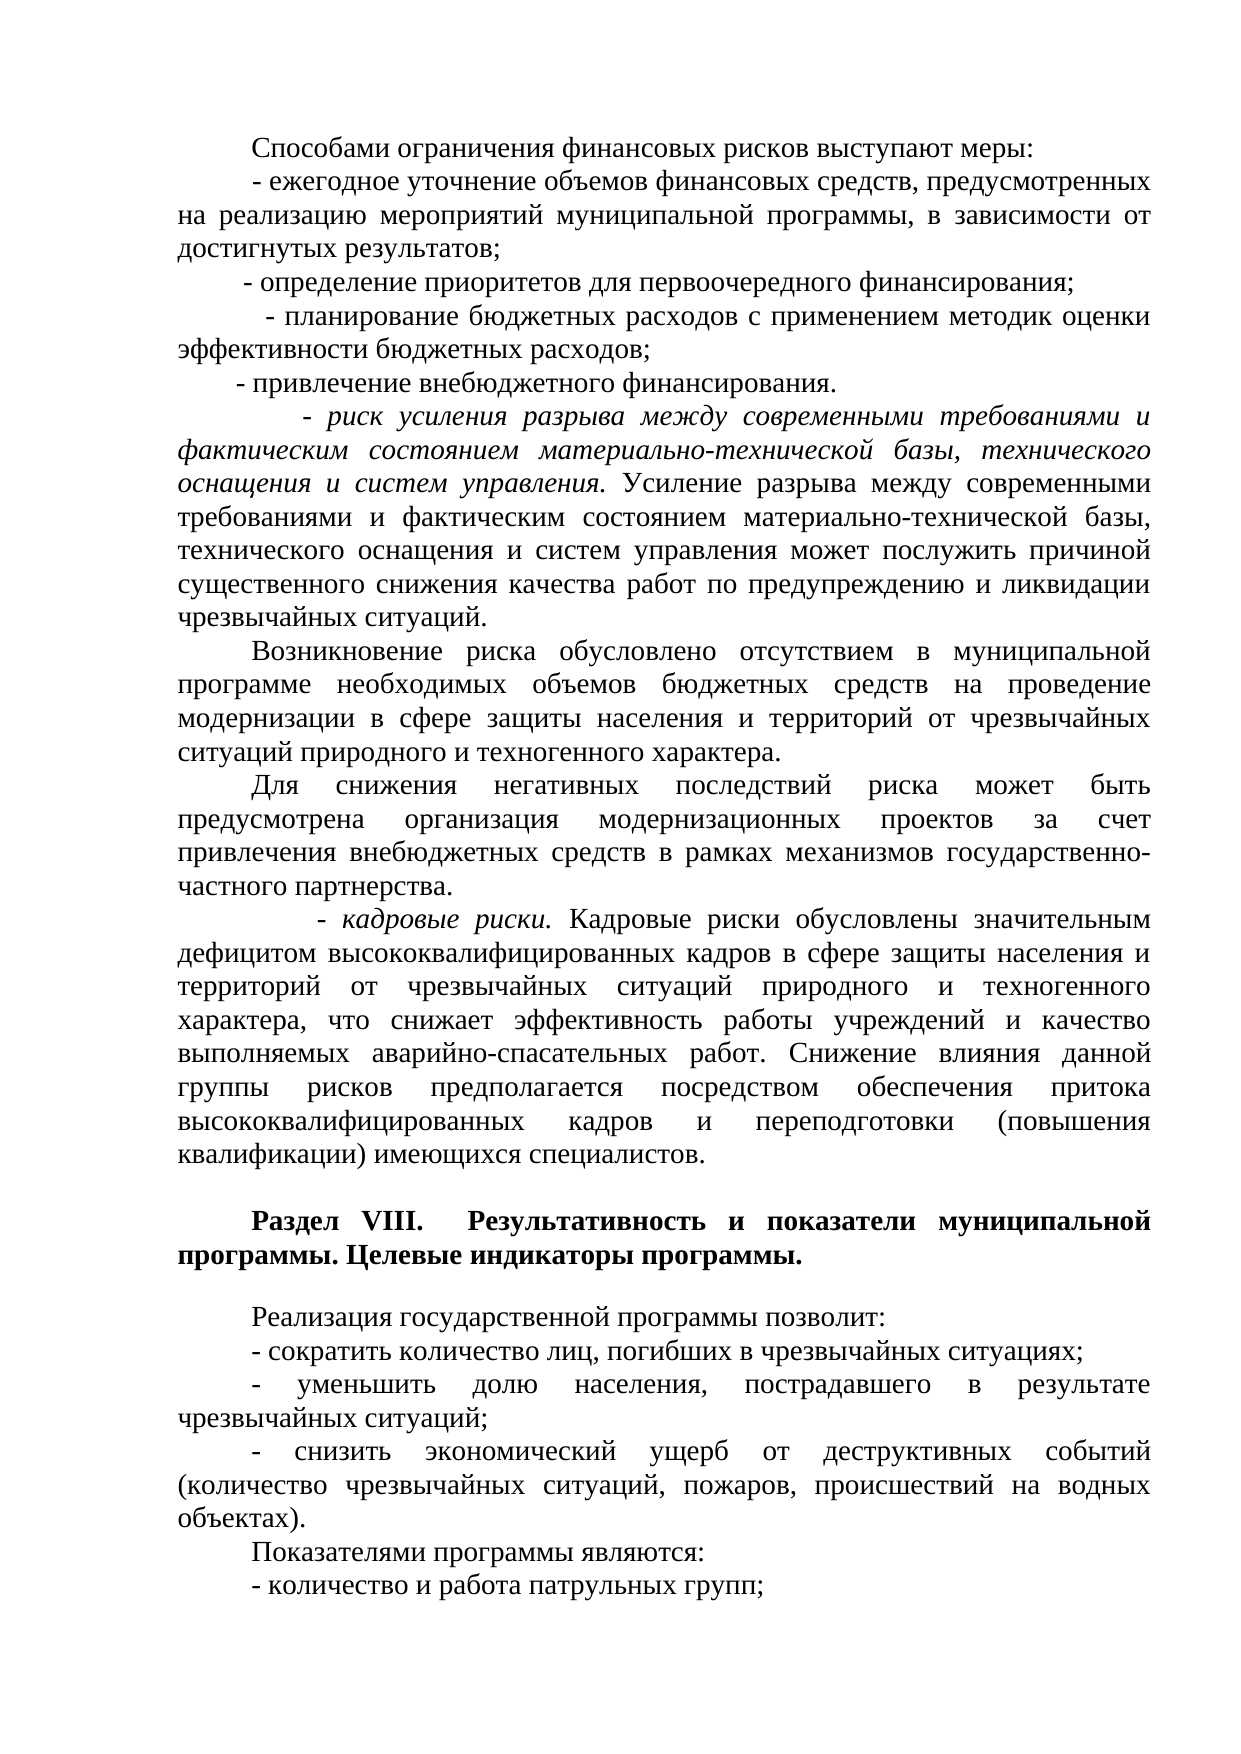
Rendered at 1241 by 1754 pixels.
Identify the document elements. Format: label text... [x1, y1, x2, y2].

text - ежегодное уточнение объемов финансовых средств, предусмотренных на реализацию мероприятий муниципальной программы, в зависимости от достигнутых результатов; [177, 163, 1152, 264]
text Реализация государственной программы позволит: [177, 1299, 1152, 1333]
text - кадровые риски. Кадровые риски обусловлены значительным дефицитом высококвалифицированных кадров в сфере защиты населения и территорий от чрезвычайных ситуаций природного и техногенного характера, что снижает эффективность работы учреждений и качество выполняемых аварийно-спасательных работ. Снижение влияния данной группы рисков предполагается посредством обеспечения притока высококвалифицированных кадров и переподготовки (повышения квалификации) имеющихся специалистов. [177, 901, 1152, 1170]
text - количество и работа патрульных групп; [177, 1567, 1152, 1601]
text Возникновение риска обусловлено отсутствием в муниципальной программе необходимых объемов бюджетных средств на проведение модернизации в сфере защиты населения и территорий от чрезвычайных ситуаций природного и техногенного характера. [177, 633, 1152, 767]
text - риск усиления разрыва между современными требованиями и фактическим состоянием материально-технической базы, технического оснащения и систем управления. Усиление разрыва между современными требованиями и фактическим состоянием материально-технической базы, технического оснащения и систем управления может послужить причиной существенного снижения качества работ по предупреждению и ликвидации чрезвычайных ситуаций. [177, 398, 1152, 633]
text Раздел VIII. Результативность и показатели муниципальной программы. Целевые индикаторы программы. [177, 1203, 1152, 1270]
text - уменьшить долю населения, пострадавшего в результате чрезвычайных ситуаций; [177, 1366, 1152, 1433]
text - планирование бюджетных расходов с применением методик оценки эффективности бюджетных расходов; [177, 298, 1152, 365]
text - определение приоритетов для первоочередного финансирования; [177, 264, 1152, 298]
text - снизить экономический ущерб от деструктивных событий (количество чрезвычайных ситуаций, пожаров, происшествий на водных объектах). [177, 1433, 1152, 1534]
text Способами ограничения финансовых рисков выступают меры: [177, 130, 1152, 163]
text Для снижения негативных последствий риска может быть предусмотрена организация модернизационных проектов за счет привлечения внебюджетных средств в рамках механизмов государственно-частного партнерства. [177, 767, 1152, 901]
text - привлечение внебюджетного финансирования. [177, 365, 1152, 398]
text Показателями программы являются: [177, 1534, 1152, 1567]
text - сократить количество лиц, погибших в чрезвычайных ситуациях; [177, 1333, 1152, 1366]
